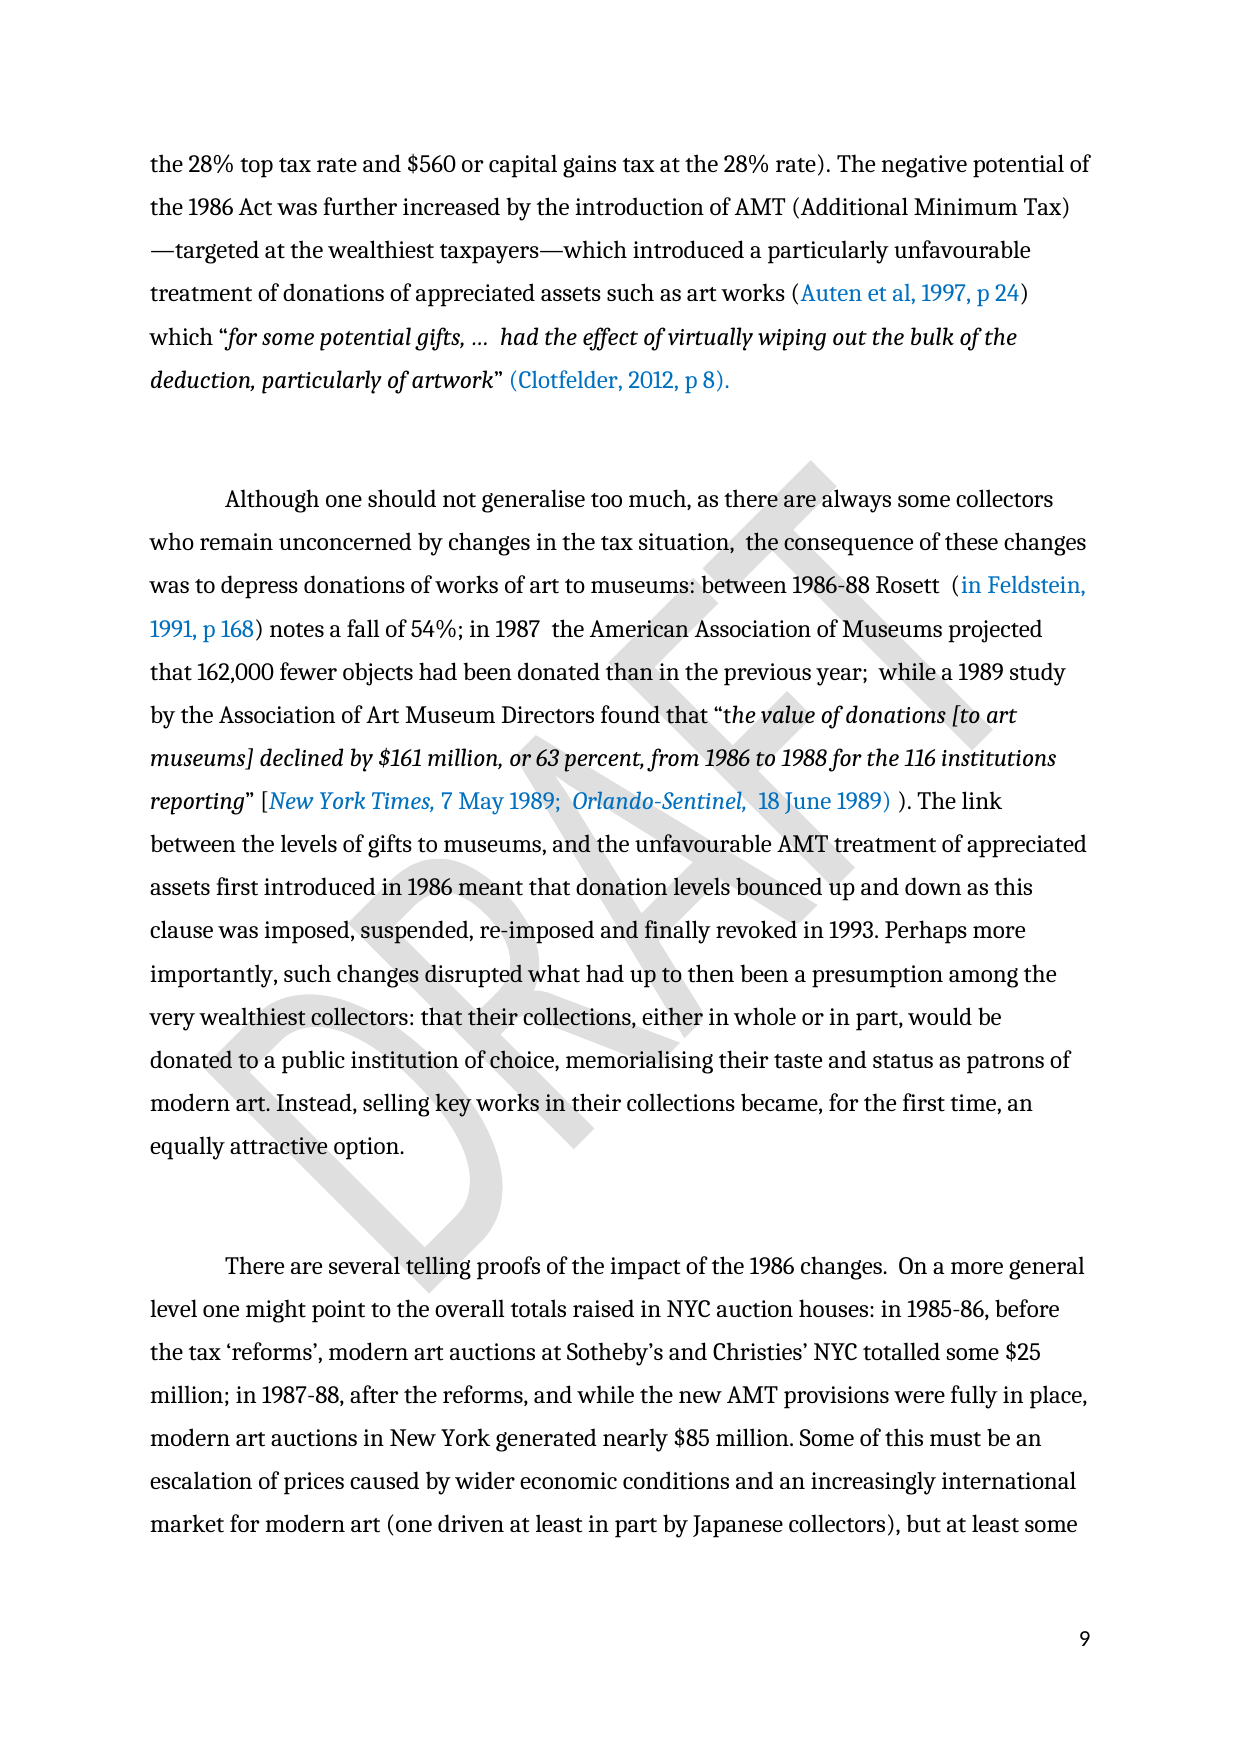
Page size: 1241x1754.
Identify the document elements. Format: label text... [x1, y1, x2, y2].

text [150, 1252, 1090, 1539]
text Although one should not generalise too much, as there are always some collectors who remain unconcerned by changes in the tax situation, the consequence of these changes was to depress donations of works of art to museums: between 1986-88 Rosett (in Feldstein, 1991, p 168) notes a fall of 54%; in 1987 the American Association of Museums projected that 162,000 fewer objects had been donated than in the previous year; while a 1989 study by the Association of Art Museum Directors found that “the value of donations [to art museums] declined by $161 million, or 63 percent, from 1986 to 1988 for the 116 institutions reporting” [New York Times, 7 May 1989; Orlando-Sentinel, 18 June 1989) ). The link between the levels of gifts to museums, and the unfavourable AMT treatment of appreciated assets first introduced in 1986 meant that donation levels bounced up and down as this clause was imposed, suspended, re-imposed and finally revoked in 1993. Perhaps more importantly, such changes disrupted what had up to then been a presumption among the very wealthiest collectors: that their collections, either in whole or in part, would be donated to a public institution of choice, memorialising their taste and status as patrons of modern art. Instead, selling key works in their collections became, for the first time, an equally attractive option. [150, 485, 1090, 1161]
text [150, 150, 1090, 394]
